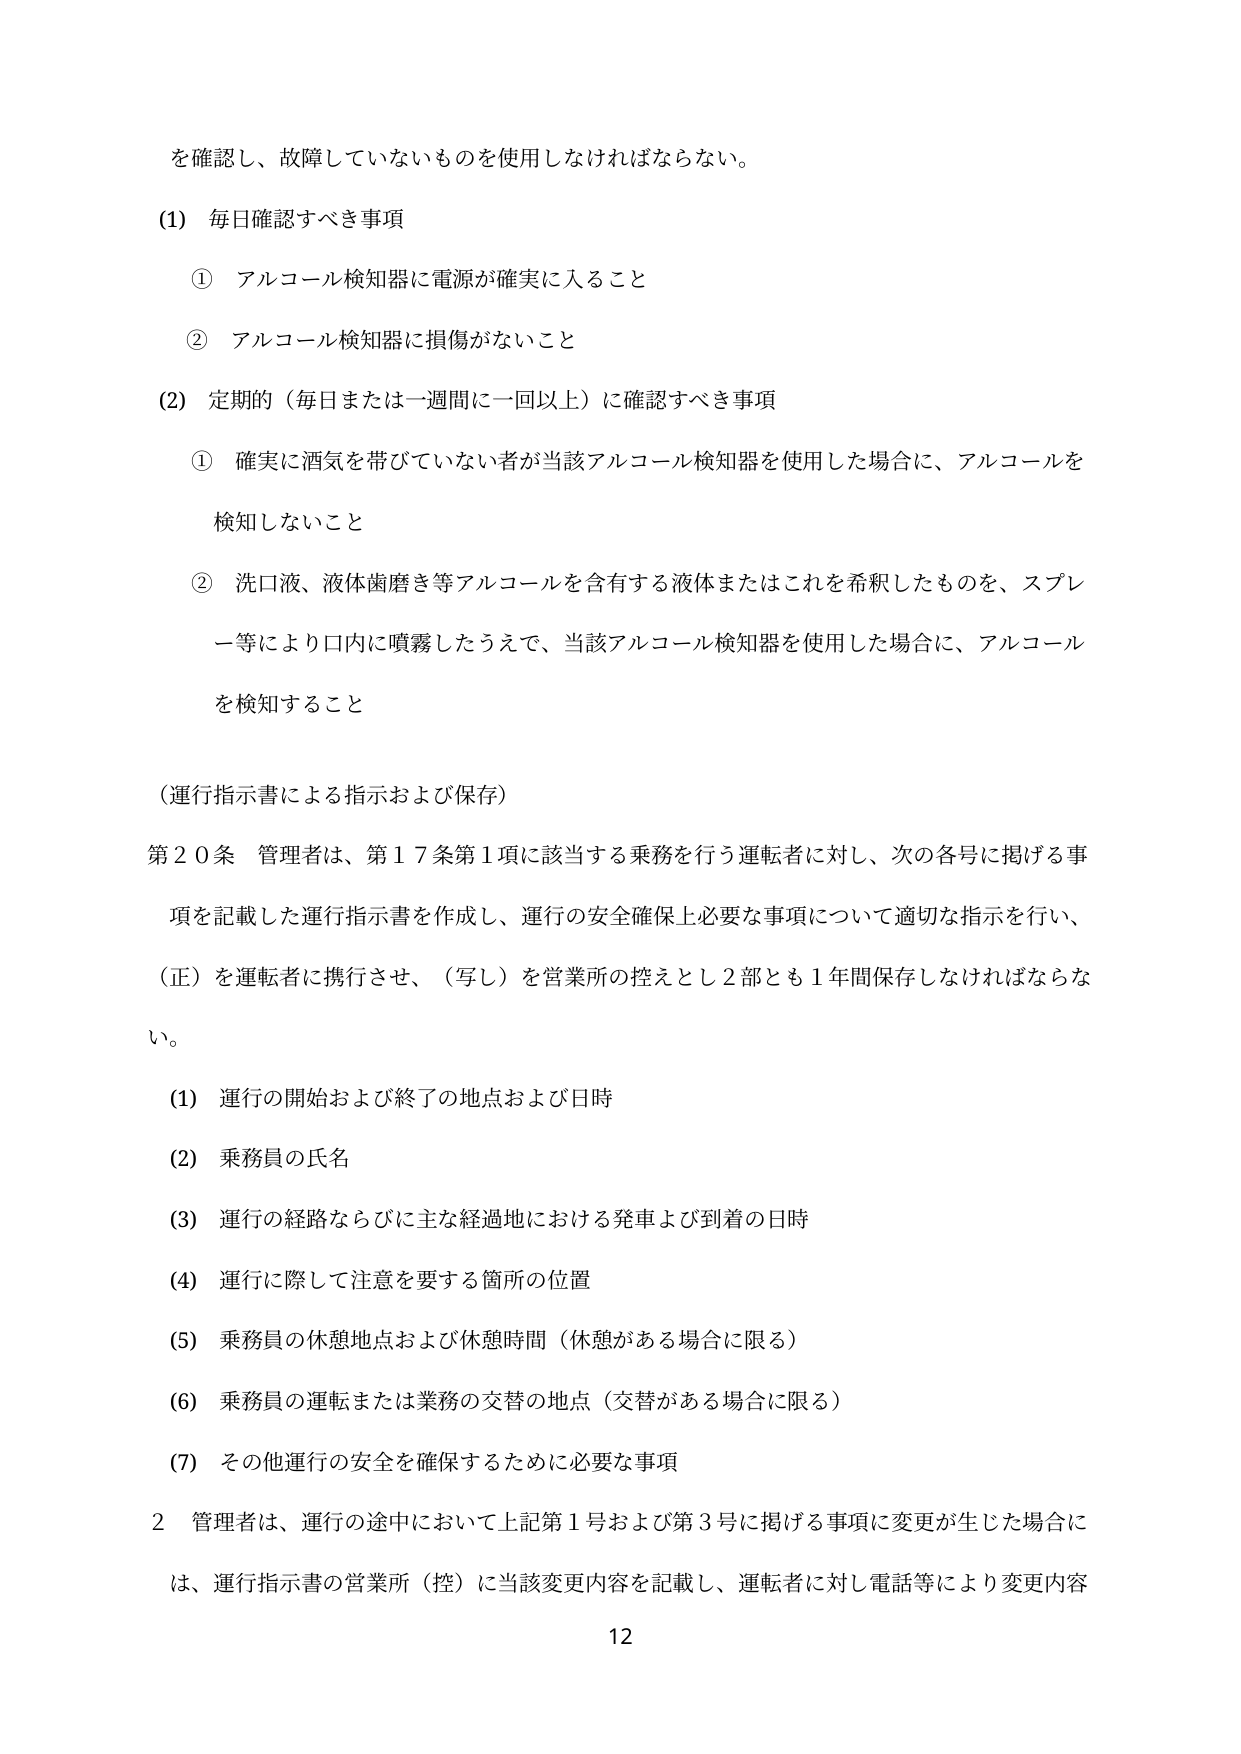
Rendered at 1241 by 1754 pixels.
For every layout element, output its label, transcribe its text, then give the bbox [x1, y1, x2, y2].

text (3) 運行の経路ならびに主な経過地における発車よび到着の日時 [148, 1188, 1092, 1248]
text を確認し、故障していないものを使用しなければならない。 [148, 127, 1092, 187]
text (2) 定期的（毎日または一週間に一回以上）に確認すべき事項 [148, 369, 1092, 430]
text (4) 運行に際して注意を要する箇所の位置 [148, 1248, 1092, 1309]
text 項を記載した運行指示書を作成し、運行の安全確保上必要な事項について適切な指示を行い、 （正）を運転者に携行させ、（写し）を営業所の控えとし２部とも１年間保存しなければならない。 [148, 884, 1092, 1066]
text (2) 乗務員の氏名 [148, 1127, 1092, 1188]
text ２ 管理者は、運行の途中において上記第１号および第３号に掲げる事項に変更が生じた場合に [148, 1491, 1092, 1551]
text は、運行指示書の営業所（控）に当該変更内容を記載し、運転者に対し電話等により変更内容 [148, 1551, 1092, 1612]
text 第２０条 管理者は、第１７条第１項に該当する乗務を行う運転者に対し、次の各号に掲げる事 [148, 824, 1092, 884]
text ② 洗口液、液体歯磨き等アルコールを含有する液体またはこれを希釈したものを、スプレ [148, 551, 1092, 612]
text (1) 毎日確認すべき事項 [148, 187, 1092, 248]
text ① アルコール検知器に電源が確実に入ること [148, 248, 1092, 309]
text ー等により口内に噴霧したうえで、当該アルコール検知器を使用した場合に、アルコール [148, 612, 1092, 672]
text を検知すること [148, 672, 1092, 733]
text (6) 乗務員の運転または業務の交替の地点（交替がある場合に限る） [148, 1369, 1092, 1430]
text (5) 乗務員の休憩地点および休憩時間（休憩がある場合に限る） [148, 1309, 1092, 1369]
text (1) 運行の開始および終了の地点および日時 [148, 1066, 1092, 1127]
text ① 確実に酒気を帯びていない者が当該アルコール検知器を使用した場合に、アルコールを [148, 430, 1092, 491]
text ② アルコール検知器に損傷がないこと [148, 309, 1092, 369]
text 検知しないこと [148, 491, 1092, 551]
text (7) その他運行の安全を確保するために必要な事項 [148, 1430, 1092, 1491]
text （運行指示書による指示および保存） [148, 763, 1092, 824]
